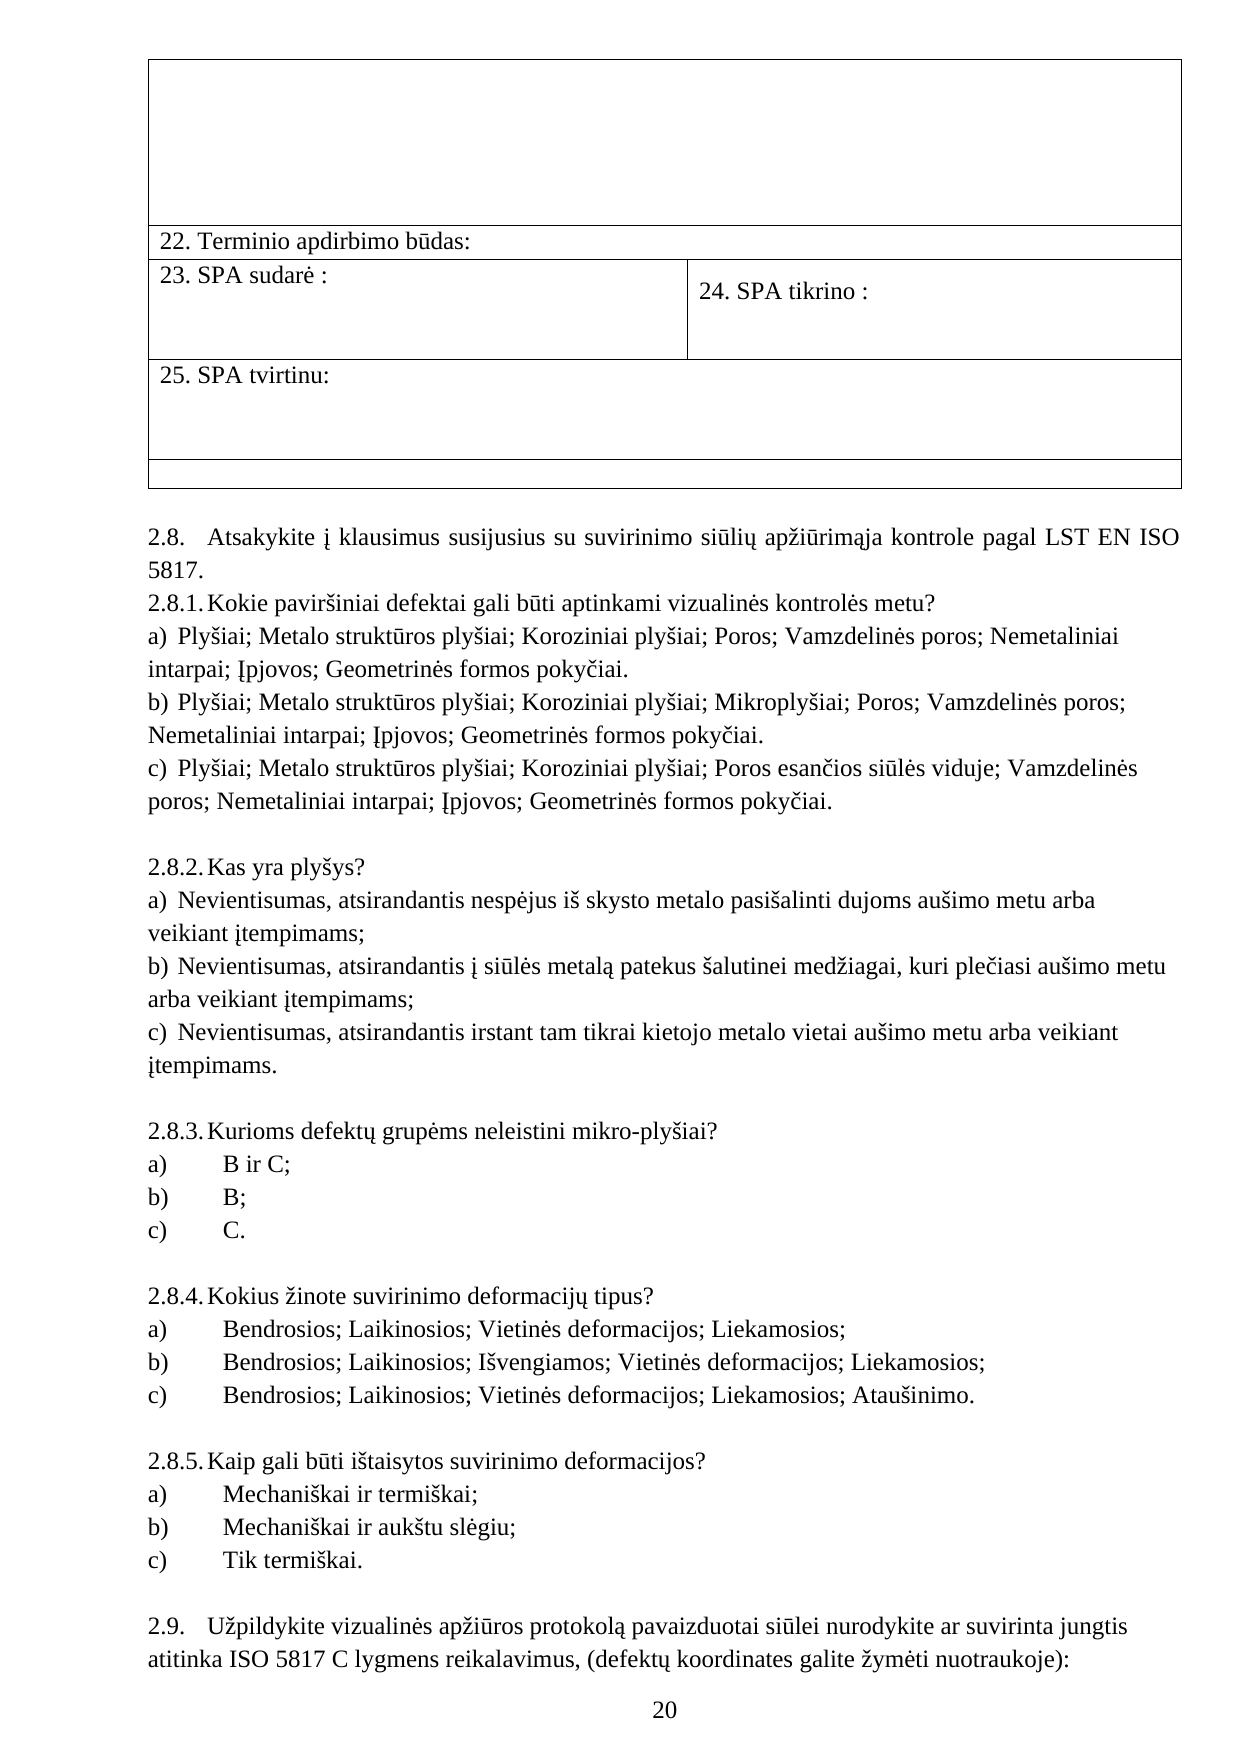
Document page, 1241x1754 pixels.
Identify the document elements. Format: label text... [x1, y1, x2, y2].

list Atsakykite į klausimus susijusius su suvirinimo siūlių apžiūrimąja kontrole pagal LST EN ISO 5817. [148, 522, 1181, 583]
list Kurioms defektų grupėms neleistini mikro-plyšiai? [148, 1116, 1181, 1145]
list Mechaniškai ir termiškai; [148, 1479, 1181, 1508]
table_cell 22. Terminio apdirbimo būdas: [149, 226, 1181, 259]
list C. [148, 1215, 1181, 1244]
table_cell [149, 460, 1181, 488]
list B ir C; [148, 1149, 1181, 1178]
list Bendrosios; Laikinosios; Vietinės deformacijos; Liekamosios; Ataušinimo. [148, 1380, 1181, 1409]
list Bendrosios; Laikinosios; Vietinės deformacijos; Liekamosios; [148, 1314, 1181, 1343]
table_cell 25. SPA tvirtinu: [149, 360, 1181, 459]
list Plyšiai; Metalo struktūros plyšiai; Koroziniai plyšiai; Mikroplyšiai; Poros; Vamzdelinės poros; Nemetaliniai intarpai; Įpjovos; Geometrinės formos pokyčiai. [148, 687, 1181, 749]
list Kaip gali būti ištaisytos suvirinimo deformacijos? [148, 1446, 1181, 1475]
list Kokius žinote suvirinimo deformacijų tipus? [148, 1281, 1181, 1310]
list Mechaniškai ir aukštu slėgiu; [148, 1512, 1181, 1541]
table_cell 24. SPA tikrino : [688, 260, 1181, 359]
list Nevientisumas, atsirandantis irstant tam tikrai kietojo metalo vietai aušimo metu arba veikiant įtempimams. [148, 1017, 1181, 1079]
table_cell 23. SPA sudarė : [149, 260, 687, 359]
list Tik termiškai. [148, 1545, 1181, 1574]
list Nevientisumas, atsirandantis į siūlės metalą patekus šalutinei medžiagai, kuri plečiasi aušimo metu arba veikiant įtempimams; [148, 951, 1181, 1013]
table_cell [149, 60, 1181, 225]
list Bendrosios; Laikinosios; Išvengiamos; Vietinės deformacijos; Liekamosios; [148, 1347, 1181, 1376]
list B; [148, 1182, 1181, 1211]
list Kas yra plyšys? [148, 852, 1181, 881]
list Nevientisumas, atsirandantis nespėjus iš skysto metalo pasišalinti dujoms aušimo metu arba veikiant įtempimams; [148, 885, 1181, 947]
list Plyšiai; Metalo struktūros plyšiai; Koroziniai plyšiai; Poros esančios siūlės viduje; Vamzdelinės poros; Nemetaliniai intarpai; Įpjovos; Geometrinės formos pokyčiai. [148, 753, 1181, 815]
list Užpildykite vizualinės apžiūros protokolą pavaizduotai siūlei nurodykite ar suvirinta jungtis atitinka ISO 5817 C lygmens reikalavimus, (defektų koordinates galite žymėti nuotraukoje): [148, 1611, 1181, 1673]
list Plyšiai; Metalo struktūros plyšiai; Koroziniai plyšiai; Poros; Vamzdelinės poros; Nemetaliniai intarpai; Įpjovos; Geometrinės formos pokyčiai. [148, 621, 1181, 683]
list Kokie paviršiniai defektai gali būti aptinkami vizualinės kontrolės metu? [148, 588, 1181, 617]
